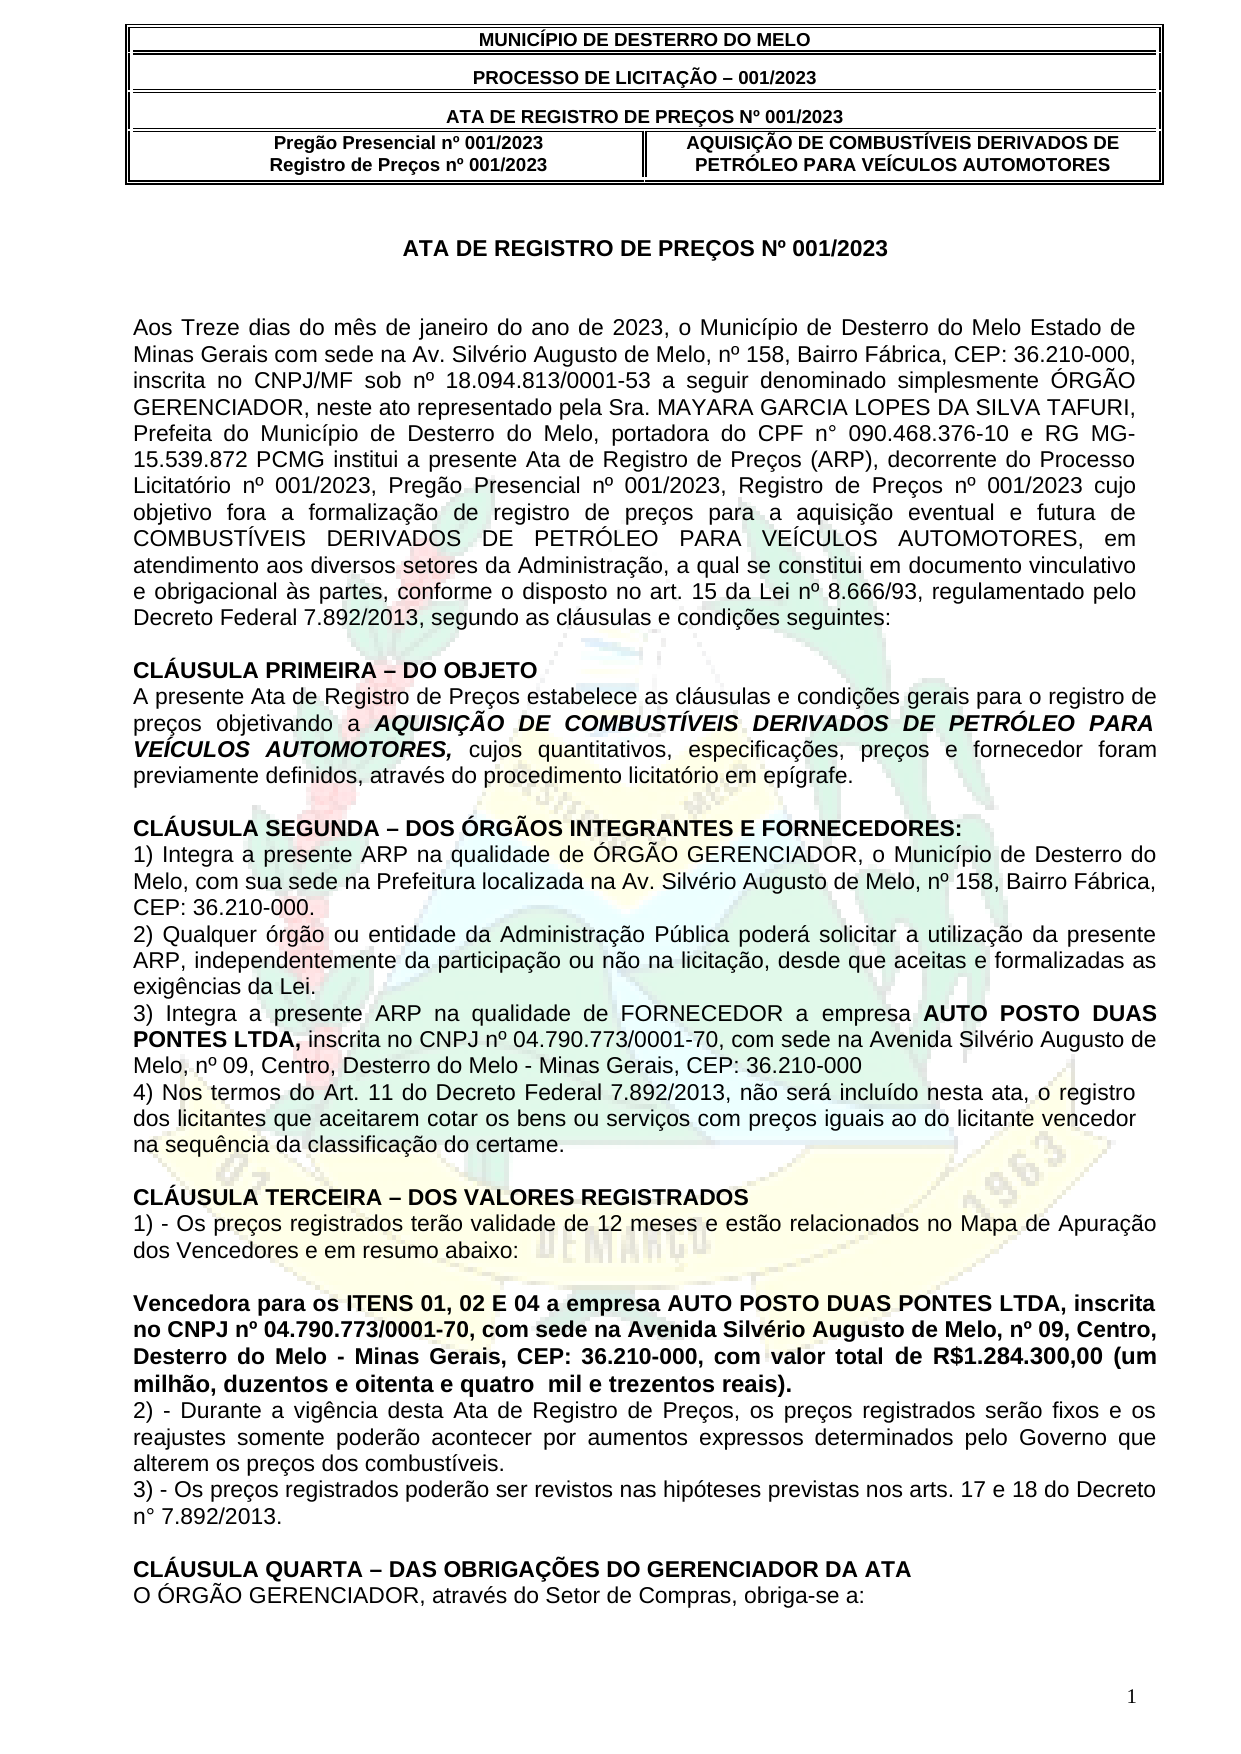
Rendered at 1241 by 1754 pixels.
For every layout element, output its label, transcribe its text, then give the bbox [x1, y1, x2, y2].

text 2) - Durante a vigência desta Ata de Registro de Preços, os preços registrados serão fixos e os reajustes somente poderão acontecer por aumentos expressos determinados pelo Governo que alterem os preços dos combustíveis. [133, 1397, 1157, 1476]
text Aos Treze dias do mês de janeiro do ano de 2023, o Município de Desterro do Melo Estado de Minas Gerais com sede na Av. Silvério Augusto de Melo, nº 158, Bairro Fábrica, CEP: 36.210-000, inscrita no CNPJ/MF sob nº 18.094.813/0001- seguir denominado simplesmente ÓRGÃO GERENCIADOR, neste ato representado pela Sra. MAYARA GARCIA LOPES DA SILVA TAFURI, Prefeita do Município de Desterro do Melo, portadora do CPF n° 090.468.376-10 e RG MG-15.539.872 PCMG institui a presente Ata de Registro de Preços (ARP), decorrente do Processo Licitatório nº 001/2023, Pregão Presencial nº 001/2023, Registro de Preços nº 001/2023 cujo objetivo fora a formalização de registro de preços para a aquisição eventual e futura de COMBUSTÍVEIS DERIVADOS DE PETRÓLEO PARA VEÍCULOS AUTOMOTORES, em atendimento aos diversos setores da Administração, a qual se constitui em documento vinculativo e obrigacional às partes, conforme o disposto no art. 15 da Lei nº 8.666/93, regulamentado pelo Decreto Federal 7.892/2013, segundo as cláusulas e condições seguintes: [133, 314, 1137, 631]
text CLÁUSULA PRIMEIRA – DO OBJETO [133, 657, 1157, 683]
text ATA DE REGISTRO DE PREÇOS Nº 001/2023 [133, 235, 1157, 262]
text 1) Integra a presente ARP na qualidade de ÓRGÃO GERENCIADOR, o Município de Desterro do Melo, com sua sede na Prefeitura localizada na Av. Silvério Augusto de Melo, nº 158, Bairro Fábrica, CEP: 36.210-000. [133, 841, 1157, 921]
text CLÁUSULA SEGUNDA – DOS ÓRGÃOS INTEGRANTES E FORNECEDORES: [133, 815, 1157, 841]
text A presente Ata de Registro de Preços estabelece as cláusulas e condições gerais para o registro de preços objetivando a AQUISIÇÃO DE COMBUSTÍVEIS DERIVADOS DE PETRÓLEO PARA VEÍCULOS AUTOMOTORES, cujos quantitativos, especificações, preços e fornecedor foram previamente definidos, através do procedimento licitatório em epígrafe. [133, 683, 1157, 789]
text CLÁUSULA QUARTA – DAS OBRIGAÇÕES DO GERENCIADOR DA ATA [133, 1556, 1157, 1582]
text O ÓRGÃO GERENCIADOR, através do Setor de Compras, obriga-se a: [133, 1582, 1157, 1608]
text 4) Nos termos do Art. 11 do Decreto Federal 7.892/2013, não será incluído nesta ata, o registro dos licitantes que aceitarem cotar os bens ou serviços com preços iguais ao do licitante vencedor na sequência da classificação do certame. [133, 1079, 1137, 1158]
text 3) - Os preços registrados poderão ser revistos nas hipóteses previstas nos arts. 17 e 18 do Decreto n° 7.892/2013. [133, 1476, 1157, 1529]
text Vencedora para os ITENS 01, 02 E 04 a empresa AUTO POSTO DUAS PONTES LTDA, inscrita no CNPJ nº 04.790.773/0001-70, com sede na Avenida Silvério Augusto de Melo, nº 09, Centro, Desterro do Melo - Minas Gerais, CEP: 36.210-000, com valor total de R$1.284.300,00 (um milhão, duzentos e oitenta e quatro mil e trezentos reais). [133, 1289, 1157, 1397]
text 2) Qualquer órgão ou entidade da Administração Pública poderá solicitar a utilização da presente ARP, independentemente da participação ou não na licitação, desde que aceitas e formalizadas as exigências da Lei. [133, 921, 1157, 999]
text 1) - Os preços registrados terão validade de 12 meses e estão relacionados no Mapa de Apuração dos Vencedores e em resumo abaixo: [133, 1210, 1157, 1263]
text 3) Integra a presente ARP na qualidade de FORNECEDOR a empresa AUTO POSTO DUAS PONTES LTDA, inscrita no CNPJ nº 04.790.773/0001-70, com sede na Avenida Silvério Augusto de Melo, nº 09, Centro, Desterro do Melo - Minas Gerais, CEP: 36.210-000 [133, 999, 1157, 1079]
text CLÁUSULA TERCEIRA – DOS VALORES REGISTRADOS [133, 1184, 1157, 1210]
